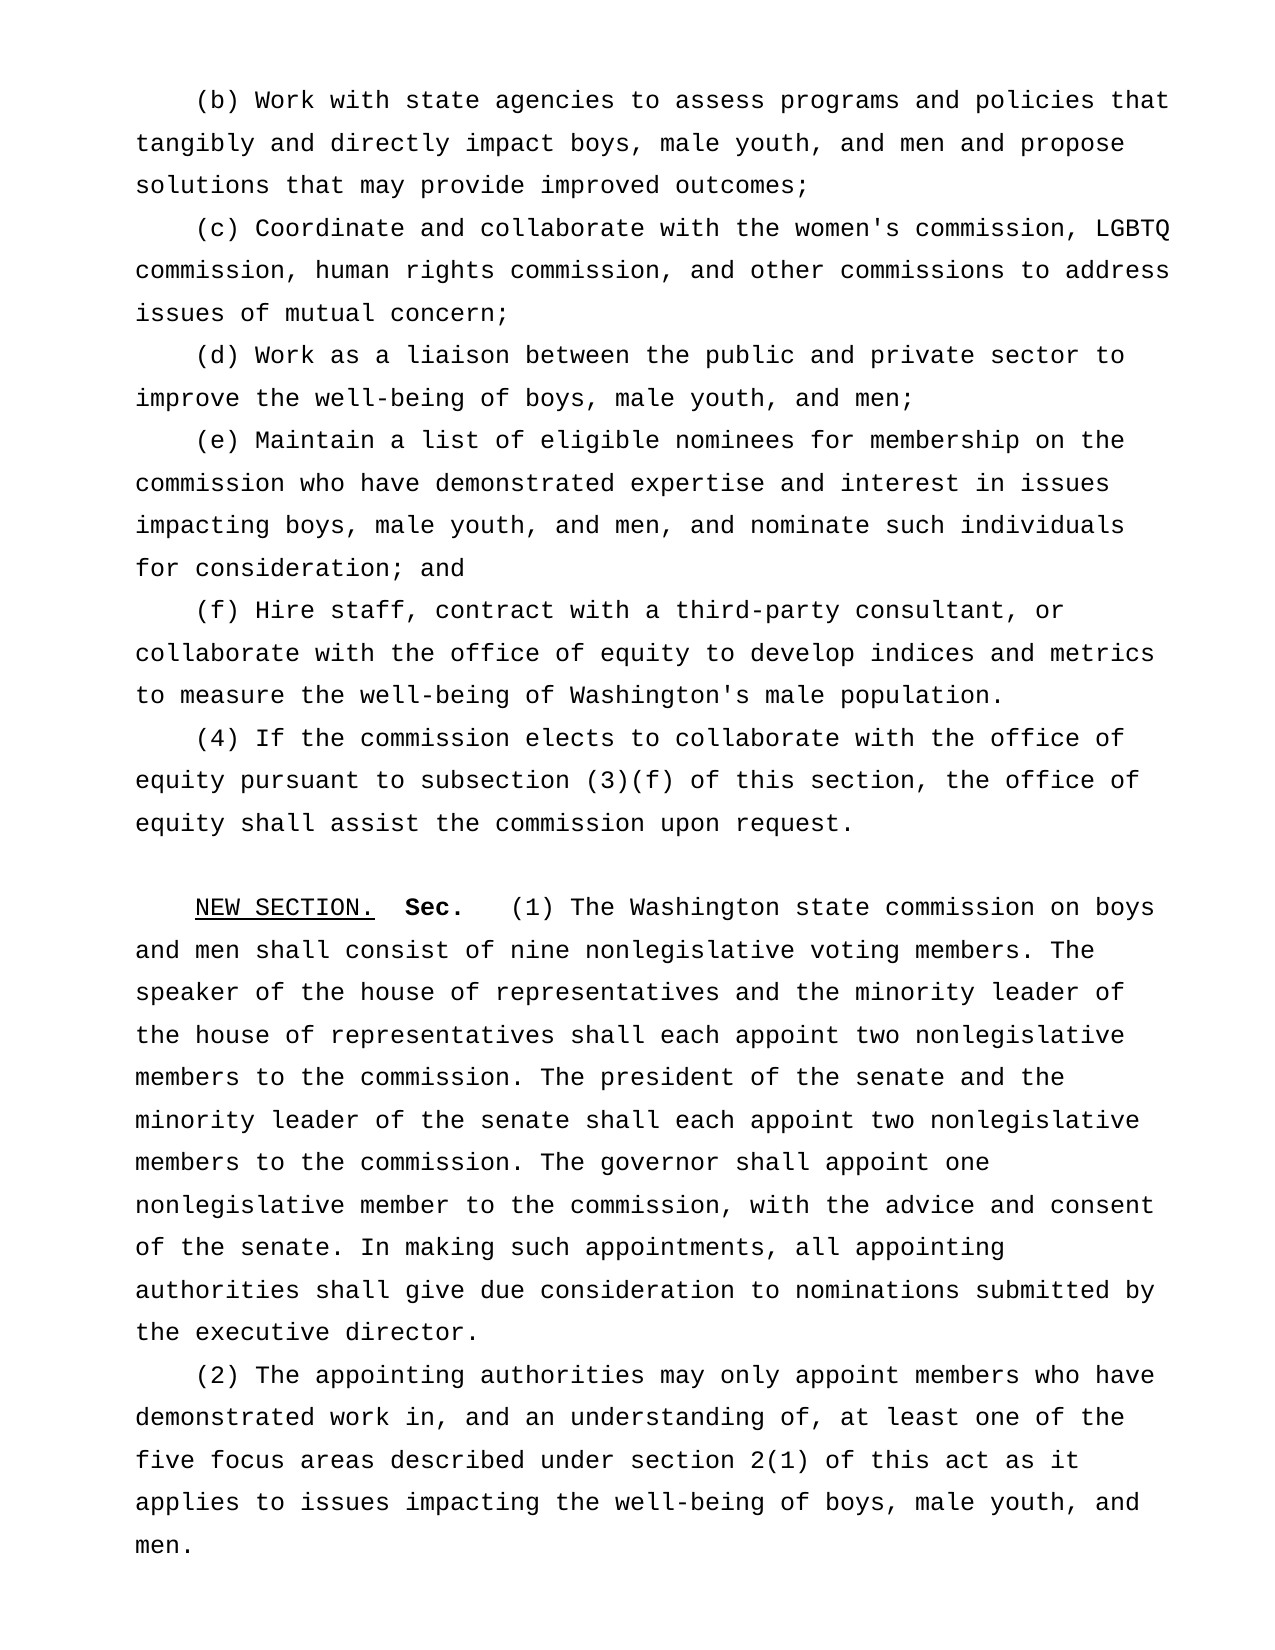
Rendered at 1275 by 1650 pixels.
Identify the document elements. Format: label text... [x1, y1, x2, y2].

text (c) Coordinate and collaborate with the women's commission, LGBTQ commission, human rights commission, and other commissions to address issues of mutual concern; [135, 202, 1170, 330]
text NEW SECTION. Sec. (1) The Washington state commission on boys and men shall consist of nine nonlegislative voting members. The speaker of the house of representatives and the minority leader of the house of representatives shall each appoint two nonlegislative members to the commission. The president of the senate and the minority leader of the senate shall each appoint two nonlegislative members to the commission. The governor shall appoint one nonlegislative member to the commission, with the advice and consent of the senate. In making such appointments, all appointing authorities shall give due consideration to nominations submitted by the executive director. [135, 882, 1170, 1349]
text (4) If the commission elects to collaborate with the office of equity pursuant to subsection (3)(f) of this section, the office of equity shall assist the commission upon request. [135, 712, 1170, 840]
text (d) Work as a liaison between the public and private sector to improve the well-being of boys, male youth, and men; [135, 330, 1170, 415]
text (2) The appointing authorities may only appoint members who have demonstrated work in, and an understanding of, at least one of the five focus areas described under section 2(1) of this act as it applies to issues impacting the well-being of boys, male youth, and men. [135, 1349, 1170, 1562]
text (b) Work with state agencies to assess programs and policies that tangibly and directly impact boys, male youth, and men and propose solutions that may provide improved outcomes; [135, 75, 1170, 202]
text (e) Maintain a list of eligible nominees for membership on the commission who have demonstrated expertise and interest in issues impacting boys, male youth, and men, and nominate such individuals for consideration; and [135, 415, 1170, 585]
text (f) Hire staff, contract with a third-party consultant, or collaborate with the office of equity to develop indices and metrics to measure the well-being of Washington's male population. [135, 585, 1170, 712]
